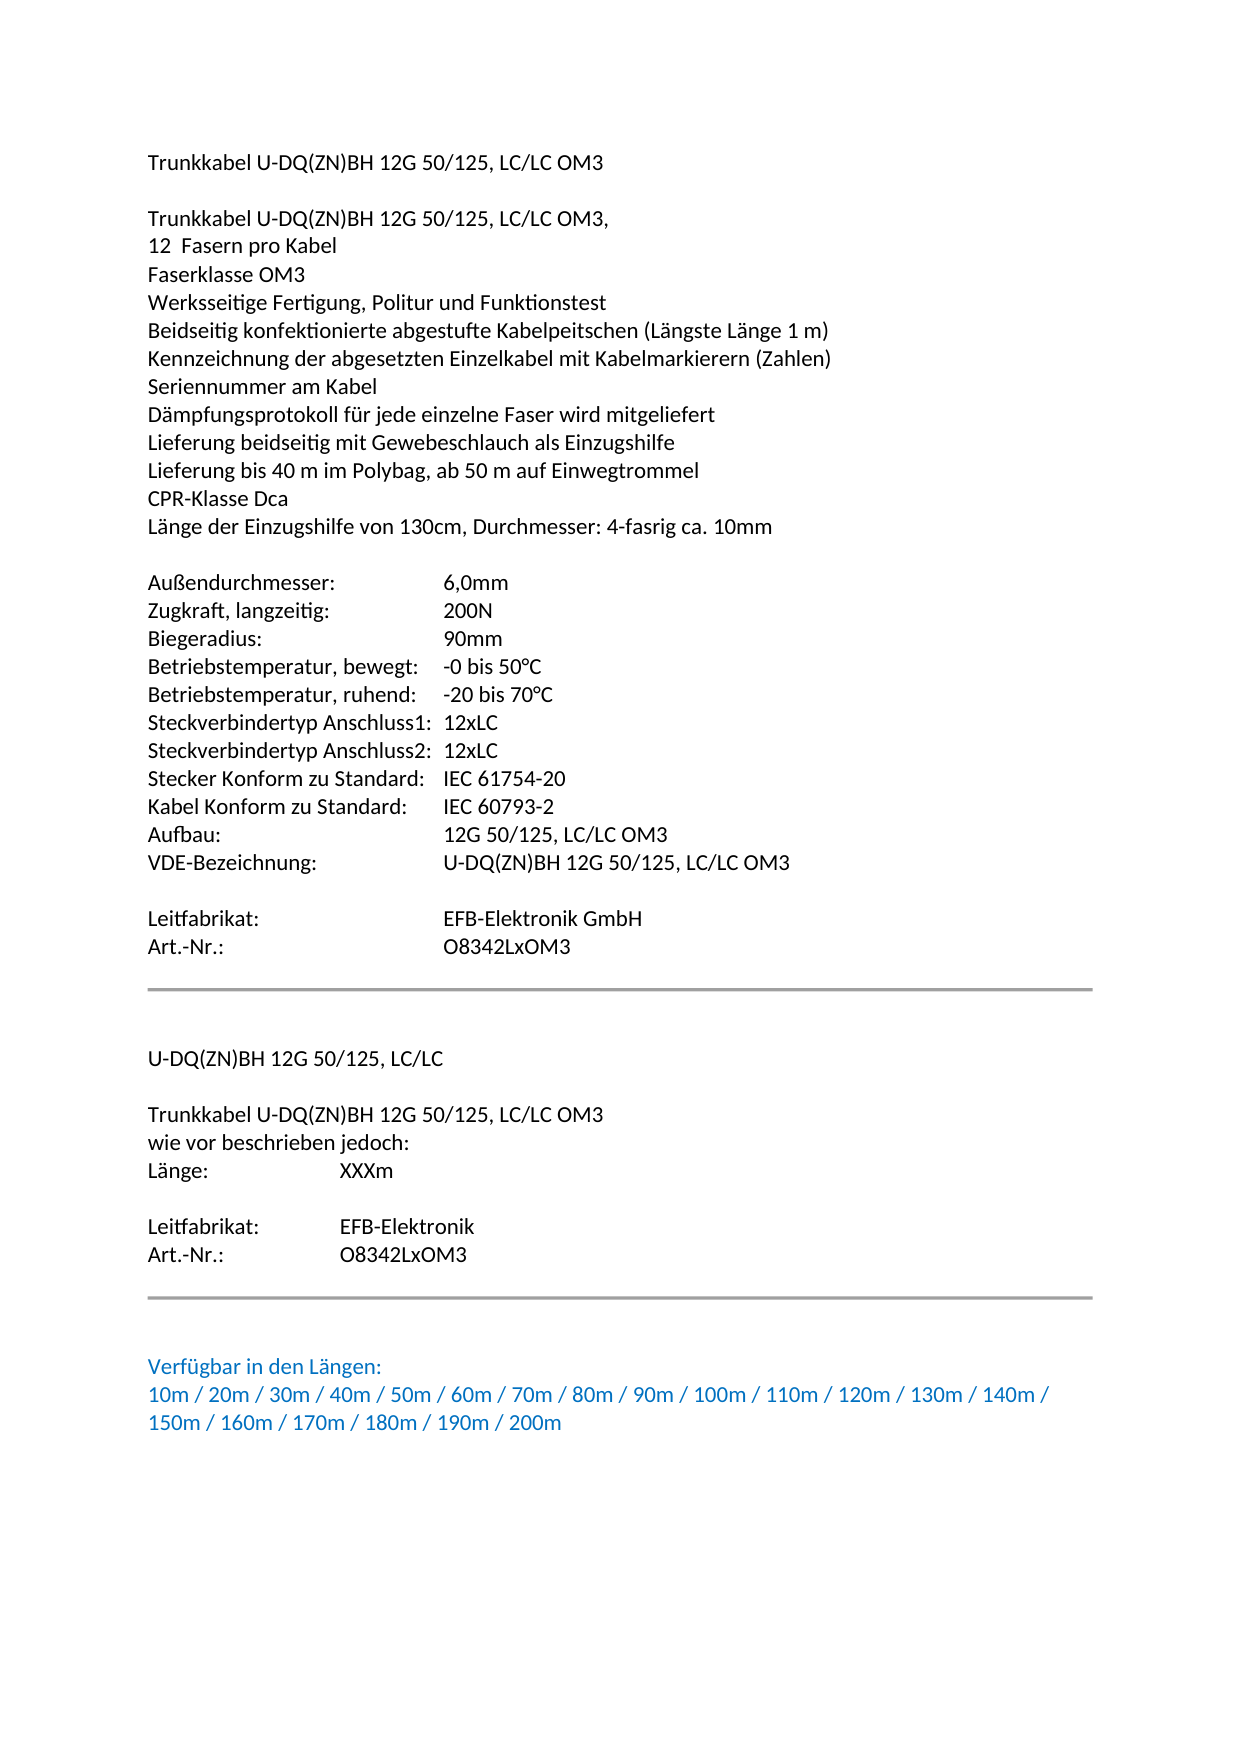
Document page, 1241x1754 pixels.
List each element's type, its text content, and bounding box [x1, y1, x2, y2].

text Art.-Nr.: O8342LxOM3 [148, 1240, 1093, 1268]
text Werksseitige Fertigung, Politur und Funktionstest [148, 288, 1093, 316]
text Außendurchmesser: 6,0mm [148, 568, 1093, 596]
text wie vor beschrieben jedoch: [148, 1128, 1093, 1156]
text U-DQ(ZN)BH 12G 50/125, LC/LC [148, 1044, 1093, 1072]
text Länge: XXXm [148, 1156, 1093, 1184]
text Steckverbindertyp Anschluss1: 12xLC [148, 708, 1093, 736]
text Leitfabrikat: EFB-Elektronik [148, 1212, 1093, 1240]
text Dämpfungsprotokoll für jede einzelne Faser wird mitgeliefert [148, 400, 1093, 428]
text Lieferung beidseitig mit Gewebeschlauch als Einzugshilfe [148, 428, 1093, 456]
text Länge der Einzugshilfe von 130cm, Durchmesser: 4-fasrig ca. 10mm [148, 512, 1093, 540]
text Leitfabrikat: EFB-Elektronik GmbH [148, 904, 1093, 932]
text Beidseitig konfektionierte abgestufte Kabelpeitschen (Längste Länge 1 m) [148, 316, 1093, 344]
text Biegeradius: 90mm [148, 624, 1093, 652]
text Trunkkabel U-DQ(ZN)BH 12G 50/125, LC/LC OM3 [148, 148, 1093, 176]
text 10m / 20m / 30m / 40m / 50m / 60m / 70m / 80m / 90m / 100m / 110m / 120m / 130m / 140m / 150m / 160m / 170m / 180m / 190m / 200m [148, 1381, 1093, 1437]
text Trunkkabel U-DQ(ZN)BH 12G 50/125, LC/LC OM3, [148, 204, 1093, 232]
text Betriebstemperatur, ruhend: -20 bis 70°C [148, 680, 1093, 708]
text Kennzeichnung der abgesetzten Einzelkabel mit Kabelmarkierern (Zahlen) [148, 344, 1093, 372]
text Aufbau: 12G 50/125, LC/LC OM3 [148, 820, 1093, 848]
text Betriebstemperatur, bewegt: -0 bis 50°C [148, 652, 1093, 680]
text Verfügbar in den Längen: [148, 1352, 1093, 1381]
text Steckverbindertyp Anschluss2: 12xLC [148, 736, 1093, 764]
text CPR-Klasse Dca [148, 484, 1093, 512]
text Seriennummer am Kabel [148, 372, 1093, 400]
text Kabel Konform zu Standard: IEC 60793-2 [148, 792, 1093, 820]
text Lieferung bis 40 m im Polybag, ab 50 m auf Einwegtrommel [148, 456, 1093, 484]
text 12 Fasern pro Kabel [148, 232, 1093, 260]
text VDE-Bezeichnung: U-DQ(ZN)BH 12G 50/125, LC/LC OM3 [148, 848, 1093, 876]
text Trunkkabel U-DQ(ZN)BH 12G 50/125, LC/LC OM3 [148, 1100, 1093, 1128]
text Zugkraft, langzeitig: 200N [148, 596, 1093, 624]
text Faserklasse OM3 [148, 260, 1093, 288]
text Art.-Nr.: O8342LxOM3 [148, 932, 1093, 960]
text Stecker Konform zu Standard: IEC 61754-20 [148, 764, 1093, 792]
